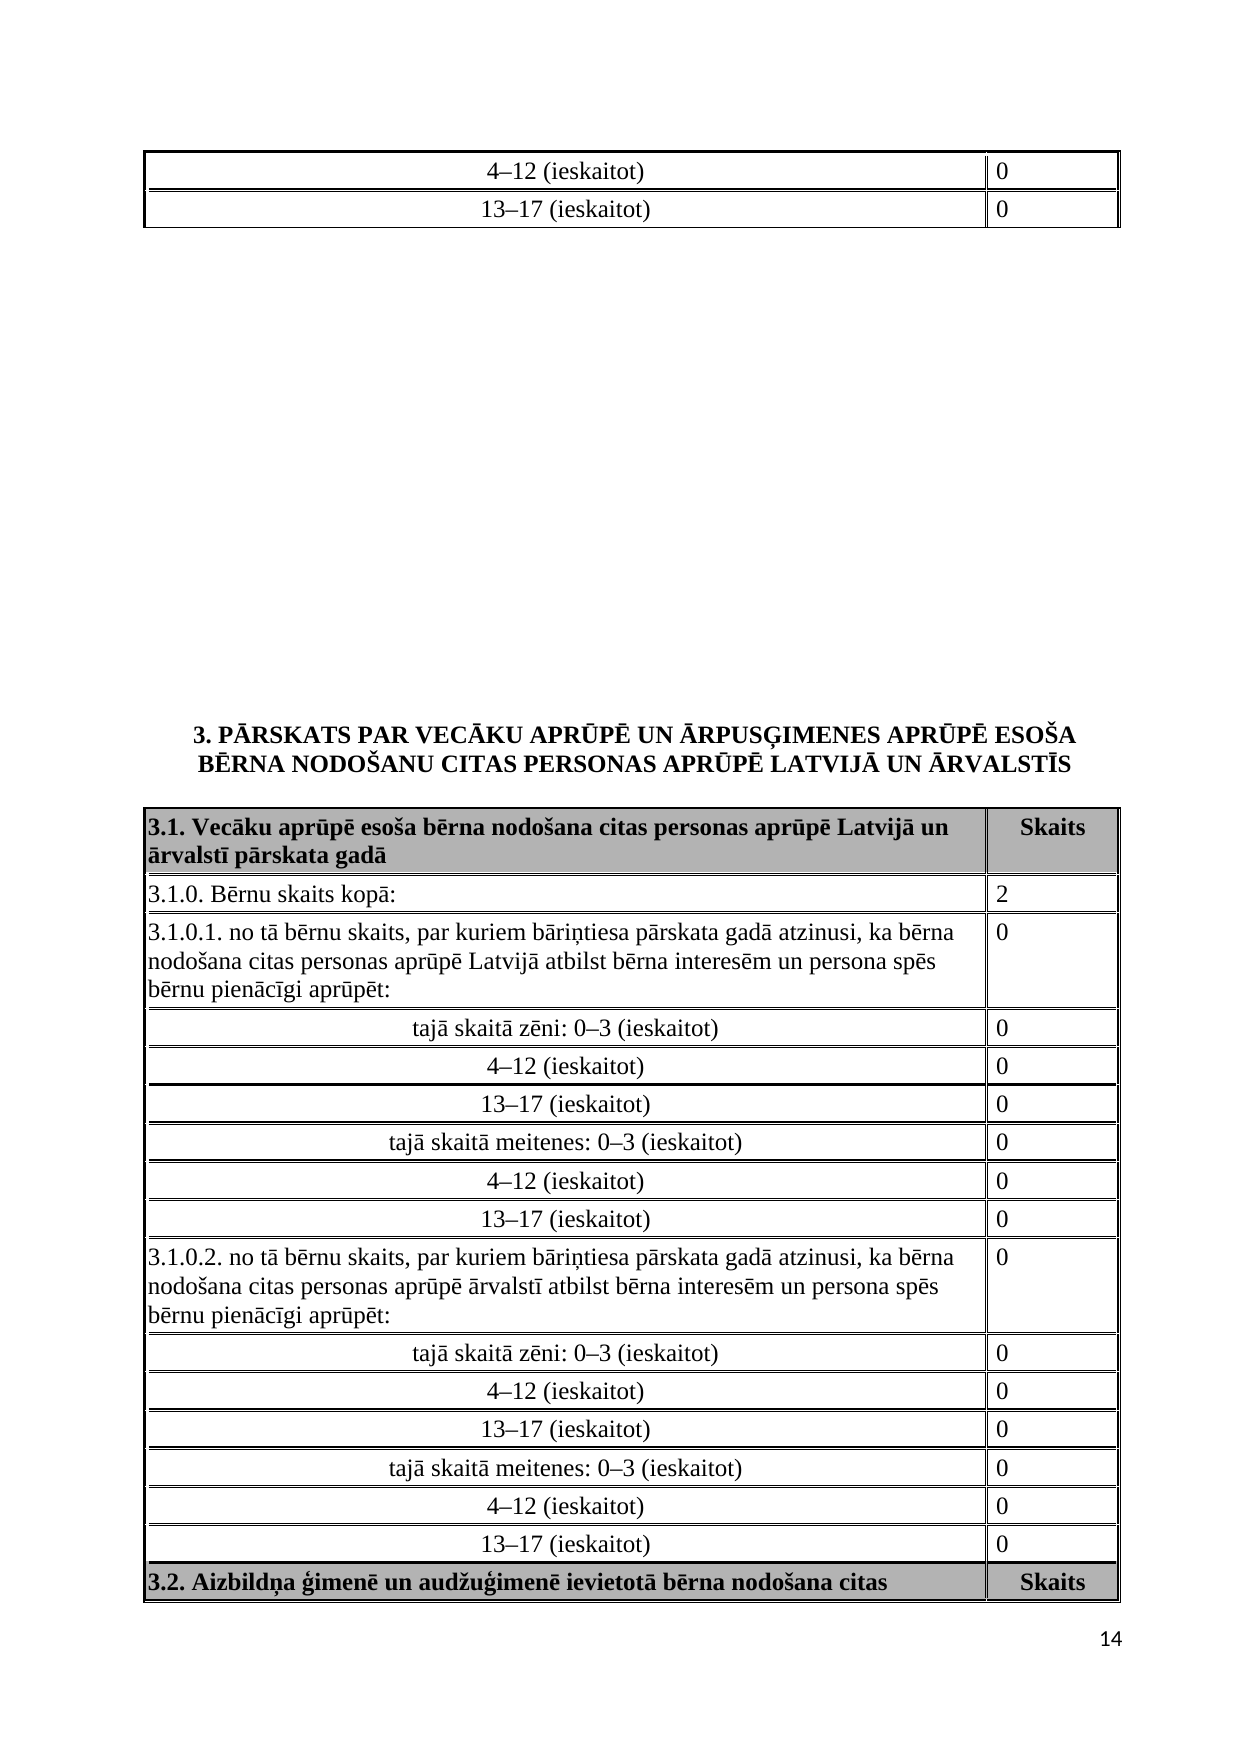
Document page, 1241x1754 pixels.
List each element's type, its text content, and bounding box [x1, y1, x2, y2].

table_cell 13–17 (ieskaitot) [146, 1408, 985, 1446]
table_cell 0 [988, 1006, 1118, 1045]
table_cell 13–17 (ieskaitot) [145, 1083, 985, 1121]
table_cell tajā skaitā meitenes: 0–3 (ieskaitot) [146, 1121, 985, 1159]
table_cell tajā skaitā zēni: 0–3 (ieskaitot) [145, 1332, 986, 1370]
table_cell 0 [988, 1408, 1118, 1446]
table_cell 0 [986, 1045, 1119, 1083]
table_cell 4–12 (ieskaitot) [146, 1159, 985, 1198]
table_cell 0 [986, 1370, 1119, 1408]
table_cell 4–12 (ieskaitot) [145, 1045, 986, 1083]
table_cell 3.1.0. Bērnu skaits kopā: [146, 873, 985, 911]
table_cell 4–12 (ieskaitot) [146, 1485, 985, 1523]
table_cell Skaits [986, 1561, 1117, 1599]
table_cell 0 [988, 1446, 1118, 1484]
table_cell 0 [988, 1121, 1118, 1159]
text 3. PĀRSKATS PAR VECĀKU APRŪPĒ UN ĀRPUSĢIMENES APRŪPĒ ESOŠA BĒRNA NODOŠANU CITAS PERSONAS APRŪPĒ LATVIJĀ UN ĀRVALSTĪS [148, 721, 1122, 778]
table_cell 0 [986, 1523, 1119, 1561]
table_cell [146, 1561, 986, 1599]
table_cell tajā skaitā meitenes: 0–3 (ieskaitot) [146, 1446, 985, 1484]
table_cell tajā skaitā zēni: 0–3 (ieskaitot) [146, 1006, 985, 1045]
table_cell 0 [988, 1083, 1119, 1121]
table_cell 13–17 (ieskaitot) [145, 1523, 986, 1561]
table_cell 4–12 (ieskaitot) [145, 1370, 986, 1408]
table_cell 3.1.0.2. no tā bērnu skaits, par kuriem bāriņtiesa pārskata gadā atzinusi, ka bērna nodošana citas personas aprūpē ārvalstī atbilst bērna interesēm un persona spēs bērnu pienācīgi aprūpēt: [145, 1236, 986, 1332]
table_cell 0 [986, 153, 1117, 188]
table_header Skaits [988, 809, 1117, 872]
table_cell 0 [986, 911, 1119, 1006]
table_cell 0 [988, 1159, 1118, 1198]
table_cell 2 [988, 873, 1118, 911]
table_cell 3.1.0.1. no tā bērnu skaits, par kuriem bāriņtiesa pārskata gadā atzinusi, ka bērna nodošana citas personas aprūpē Lijā atbilst bērna interesēm un persona spēs bērnu pienācīgi aprūpēt: [145, 911, 986, 1006]
table_header 3.1. Vecāku aprūpē esoša bērna nodošana citas personas aprūpē Lijā un ārvalstī pārskata gadā [146, 809, 985, 872]
table_cell 4–12 (ieskaitot) [146, 153, 986, 188]
table_cell 0 [988, 1485, 1118, 1523]
table_cell 13–17 (ieskaitot) [146, 188, 985, 226]
table_cell 0 [986, 1332, 1119, 1370]
table_cell 13–17 (ieskaitot) [145, 1198, 986, 1236]
table_cell 0 [986, 1236, 1119, 1332]
table_cell 0 [986, 1198, 1119, 1236]
table_cell 0 [988, 188, 1118, 226]
